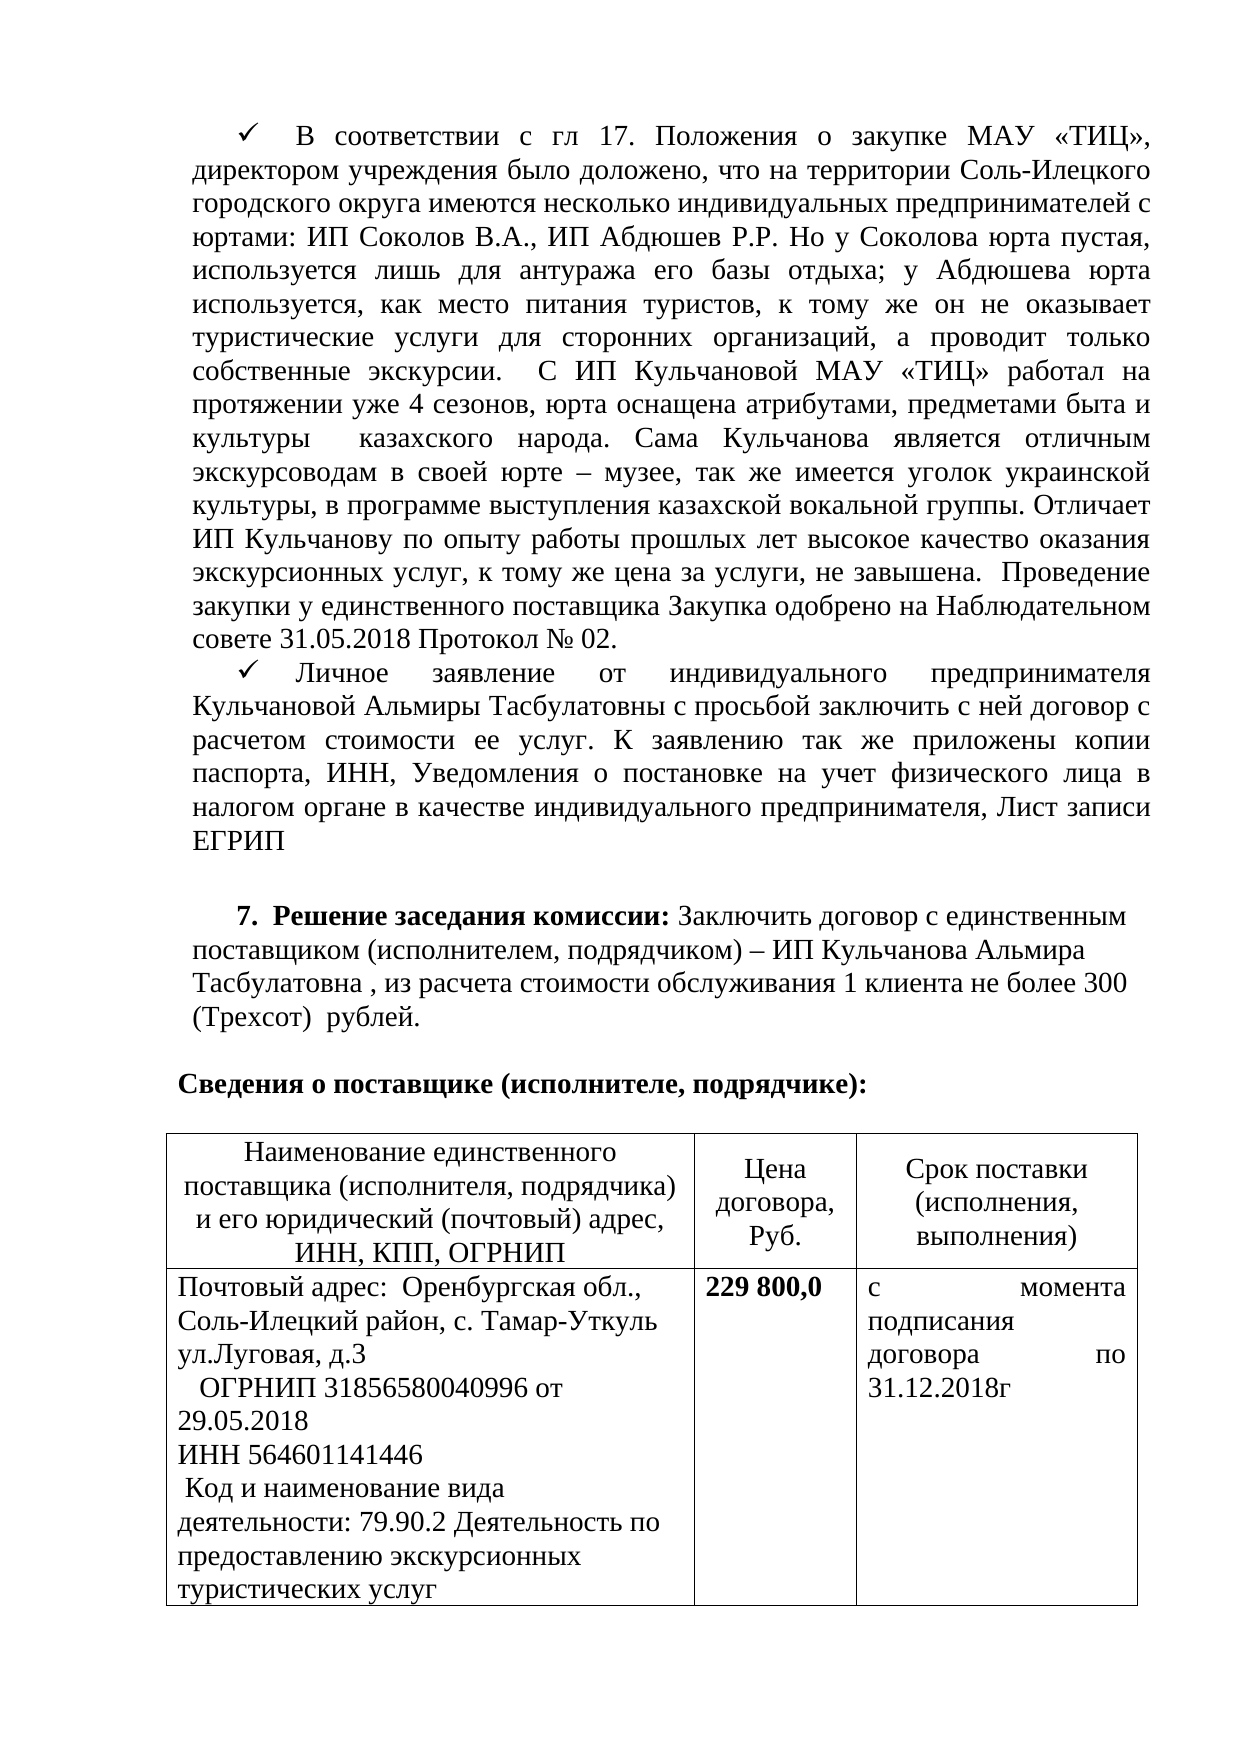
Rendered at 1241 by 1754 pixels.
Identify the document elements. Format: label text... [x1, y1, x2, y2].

table_header Срок поставки (исполнения, выполнения) [857, 1134, 1137, 1268]
text 7. Решение заседания комиссии: Заключить договор с единственным поставщиком (исполнителем, подрядчиком) – ИП Кульчанова Альмира Тасбулатовна , из расчета стоимости обслуживания 1 клиента не более 300 (Трехсот) рублей. [192, 898, 1152, 1032]
text Сведения о поставщике (исполнителе, подрядчике): [177, 1066, 1152, 1099]
table_header Наименование единственного поставщика (исполнителя, подрядчика) и его юридический (почтовый) адрес, ИНН, КПП, ОГРНИП [167, 1134, 694, 1268]
list Личное заявление от индивидуального предпринимателя Кульчановой Альмиры Тасбулатовны с просьбой заключить с ней договор с расчетом стоимости ее услуг. К заявлению так же приложены копии паспорта, ИНН, Уведомления о постановке на учет физического лица в налогом органе в качестве индивидуального предпринимателя, Лист записи ЕГРИП [192, 655, 1152, 856]
table_cell 229 800,0 [695, 1269, 856, 1605]
list В соответствии с гл 17. Положения о закупке МАУ «ТИЦ», директором учреждения было доложено, что на территории Соль-Илецкого городского округа имеются несколько индивидуальных предпринимателей с юртами: ИП Соколов В.А., ИП Абдюшев Р.Р. Но у Соколова юрта пустая, используется лишь для антуража его базы отдыха; у Абдюшева юрта используется, как место питания туристов, к тому же он не оказывает туристические услуги для сторонних организаций, а проводит только собственные экскурсии. С ИП Кульчановой МАУ «ТИЦ» работал на протяжении уже 4 сезонов, юрта оснащена атрибутами, предметами быта и культуры казахского народа. Сама Кульчанова является отличным экскурсоводам в своей юрте – музее, так же имеется уголок украинской культуры, в программе выступления казахской вокальной группы. Отличает ИП Кульчанову по опыту работы прошлых лет высокое качество оказания экскурсионных услуг, к тому же цена за услуги, не завышена. Проведение закупки у единственного поставщика Закупка одобрено на Наблюдательном совете 31.05.2018 Протокол № 02. [192, 118, 1152, 655]
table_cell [167, 1269, 694, 1605]
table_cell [857, 1269, 1137, 1605]
table_header Цена договора, Руб. [695, 1134, 856, 1268]
